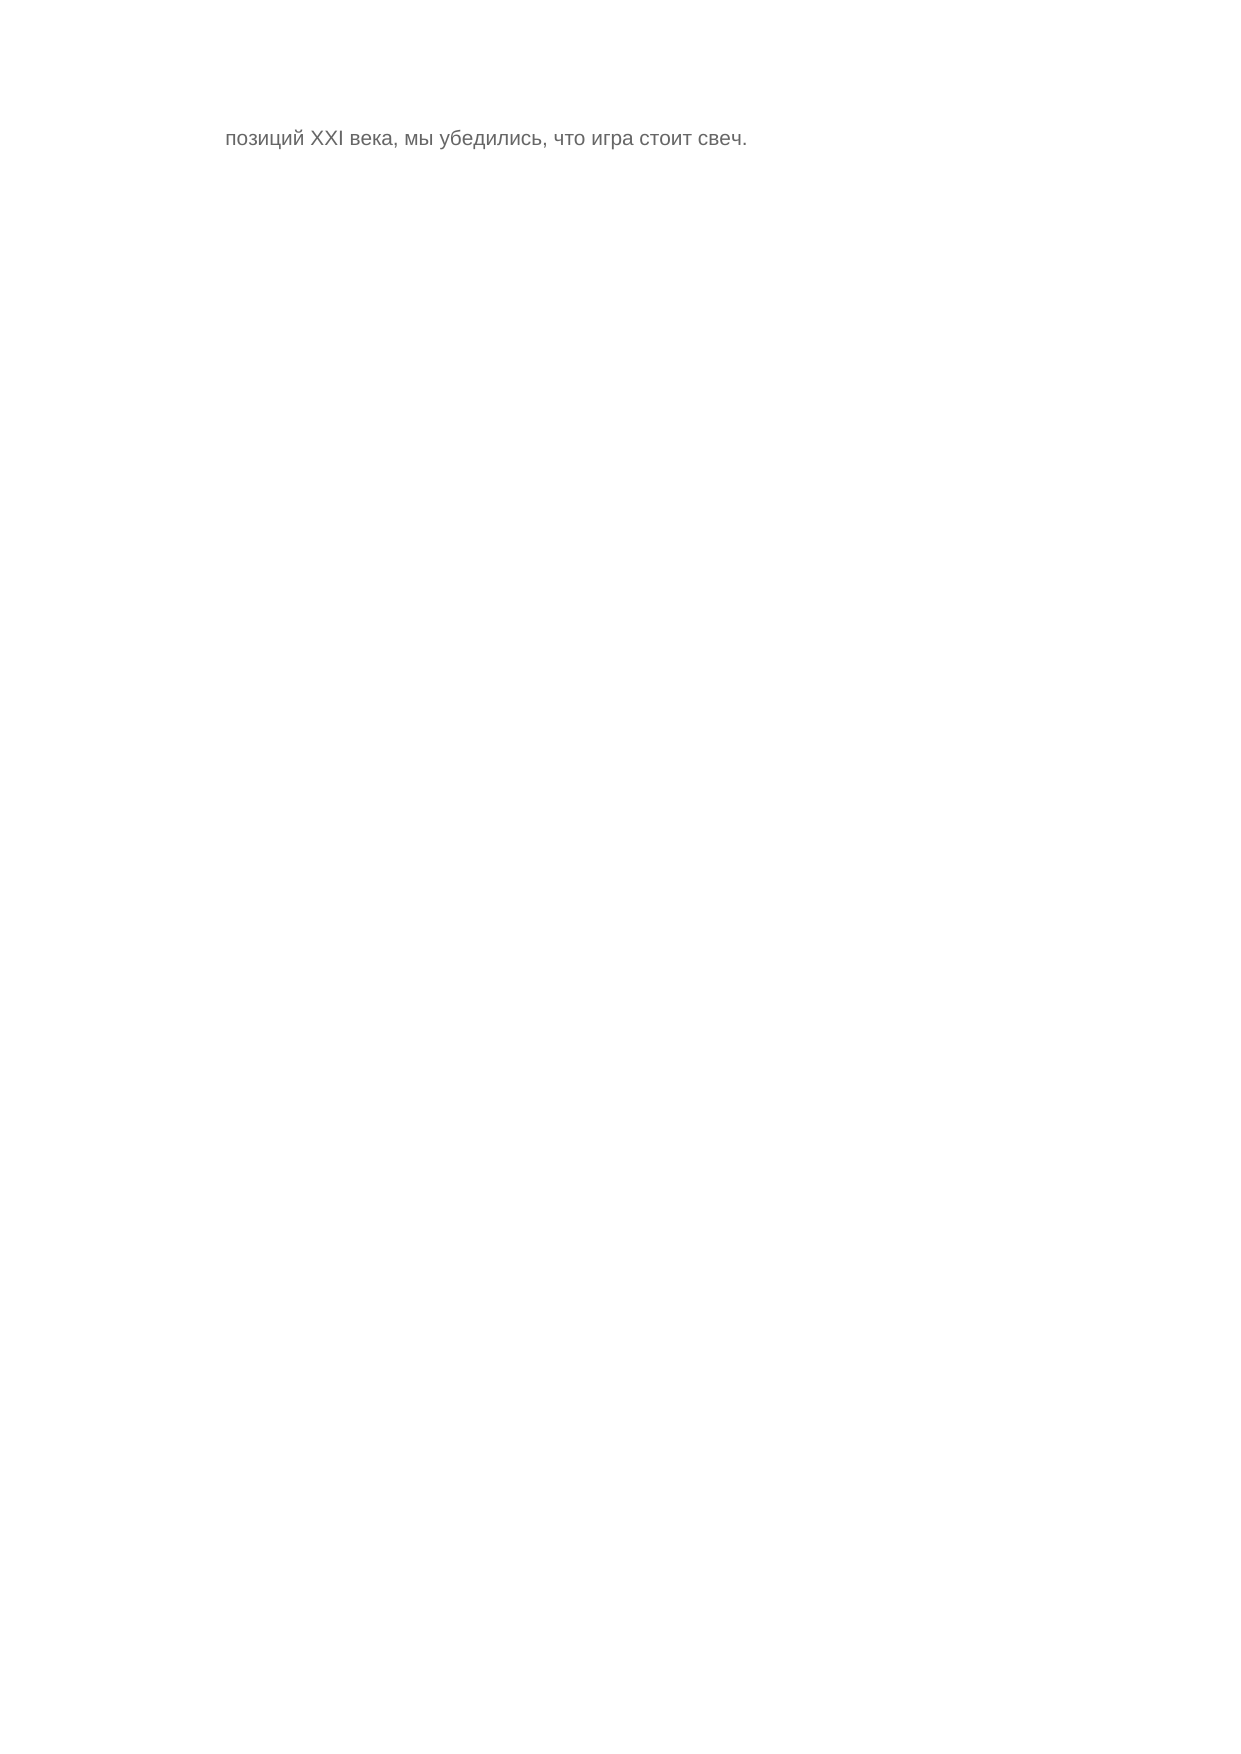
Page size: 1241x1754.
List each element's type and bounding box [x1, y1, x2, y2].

table_header [169, 118, 1144, 158]
